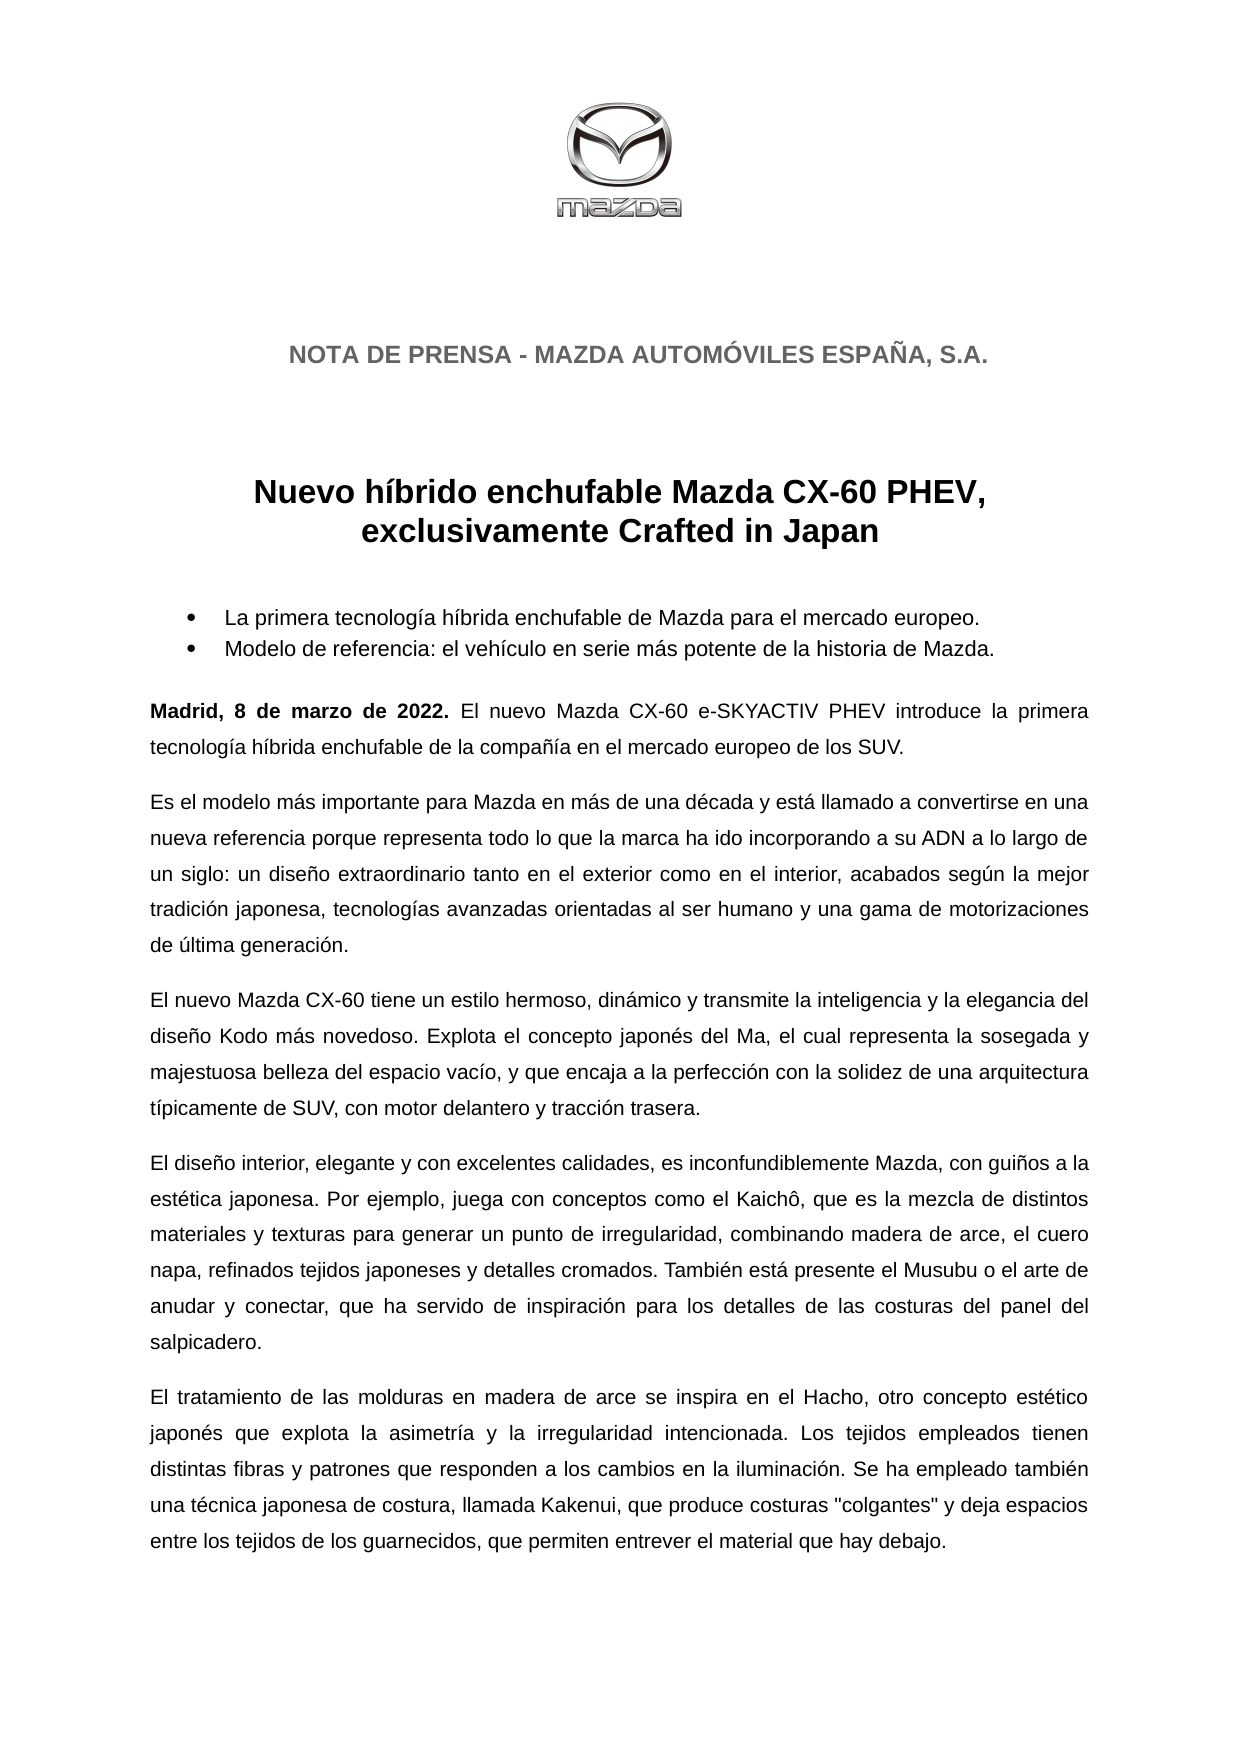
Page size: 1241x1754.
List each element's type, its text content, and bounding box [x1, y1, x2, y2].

text El tratamiento de las molduras en madera de arce se inspira en el Hacho, otro concepto estético japonés que explota la asimetría y la irregularidad intencionada. Los tejidos empleados tienen distintas fibras y patrones que responden a los cambios en la iluminación. Se ha empleado también una técnica japonesa de costura, llamada Kakenui, que produce costuras "colgantes" y deja espacios entre los tejidos de los guarnecidos, que permiten entrever el material que hay debajo. [150, 1385, 1090, 1552]
text Madrid, 8 de marzo de 2022. El nuevo Mazda CX-60 e-SKYACTIV PHEV introduce la primera tecnología híbrida enchufable de la compañía en el mercado europeo de los SUV. [150, 699, 1090, 759]
text Nuevo híbrido enchufable Mazda CX-60 PHEV, exclusivamente Crafted in Japan [150, 473, 1090, 549]
picture [0, 0, 1240, 256]
list Modelo de referencia: el vehículo en serie más potente de la historia de Mazda. [187, 632, 1090, 663]
list La primera tecnología híbrida enchufable de Mazda para el mercado europeo. [187, 600, 1090, 632]
text Es el modelo más importante para Mazda en más de una década y está llamado a convertirse en una nueva referencia porque representa todo lo que la marca ha ido incorporando a su ADN a lo largo de un siglo: un diseño extraordinario tanto en el exterior como en el interior, acabados según la mejor tradición japonesa, tecnologías avanzadas orientadas al ser humano y una gama de motorizaciones de última generación. [150, 789, 1090, 957]
text El nuevo Mazda CX-60 tiene un estilo hermoso, dinámico y transmite la inteligencia y la elegancia del diseño Kodo más novedoso. Explota el concepto japonés del Ma, el cual representa la sosegada y majestuosa belleza del espacio vacío, y que encaja a la perfección con la solidez de una arquitectura típicamente de SUV, con motor delantero y tracción trasera. [150, 988, 1090, 1120]
text El diseño interior, elegante y con excelentes calidades, es inconfundiblemente Mazda, con guiños a la estética japonesa. Por ejemplo, juega con conceptos como el Kaichô, que es la mezcla de distintos materiales y texturas para generar un punto de irregularidad, combinando madera de arce, el cuero napa, refinados tejidos japoneses y detalles cromados. También está presente el Musubu o el arte de anudar y conectar, que ha servido de inspiración para los detalles de las costuras del panel del salpicadero. [150, 1150, 1090, 1354]
